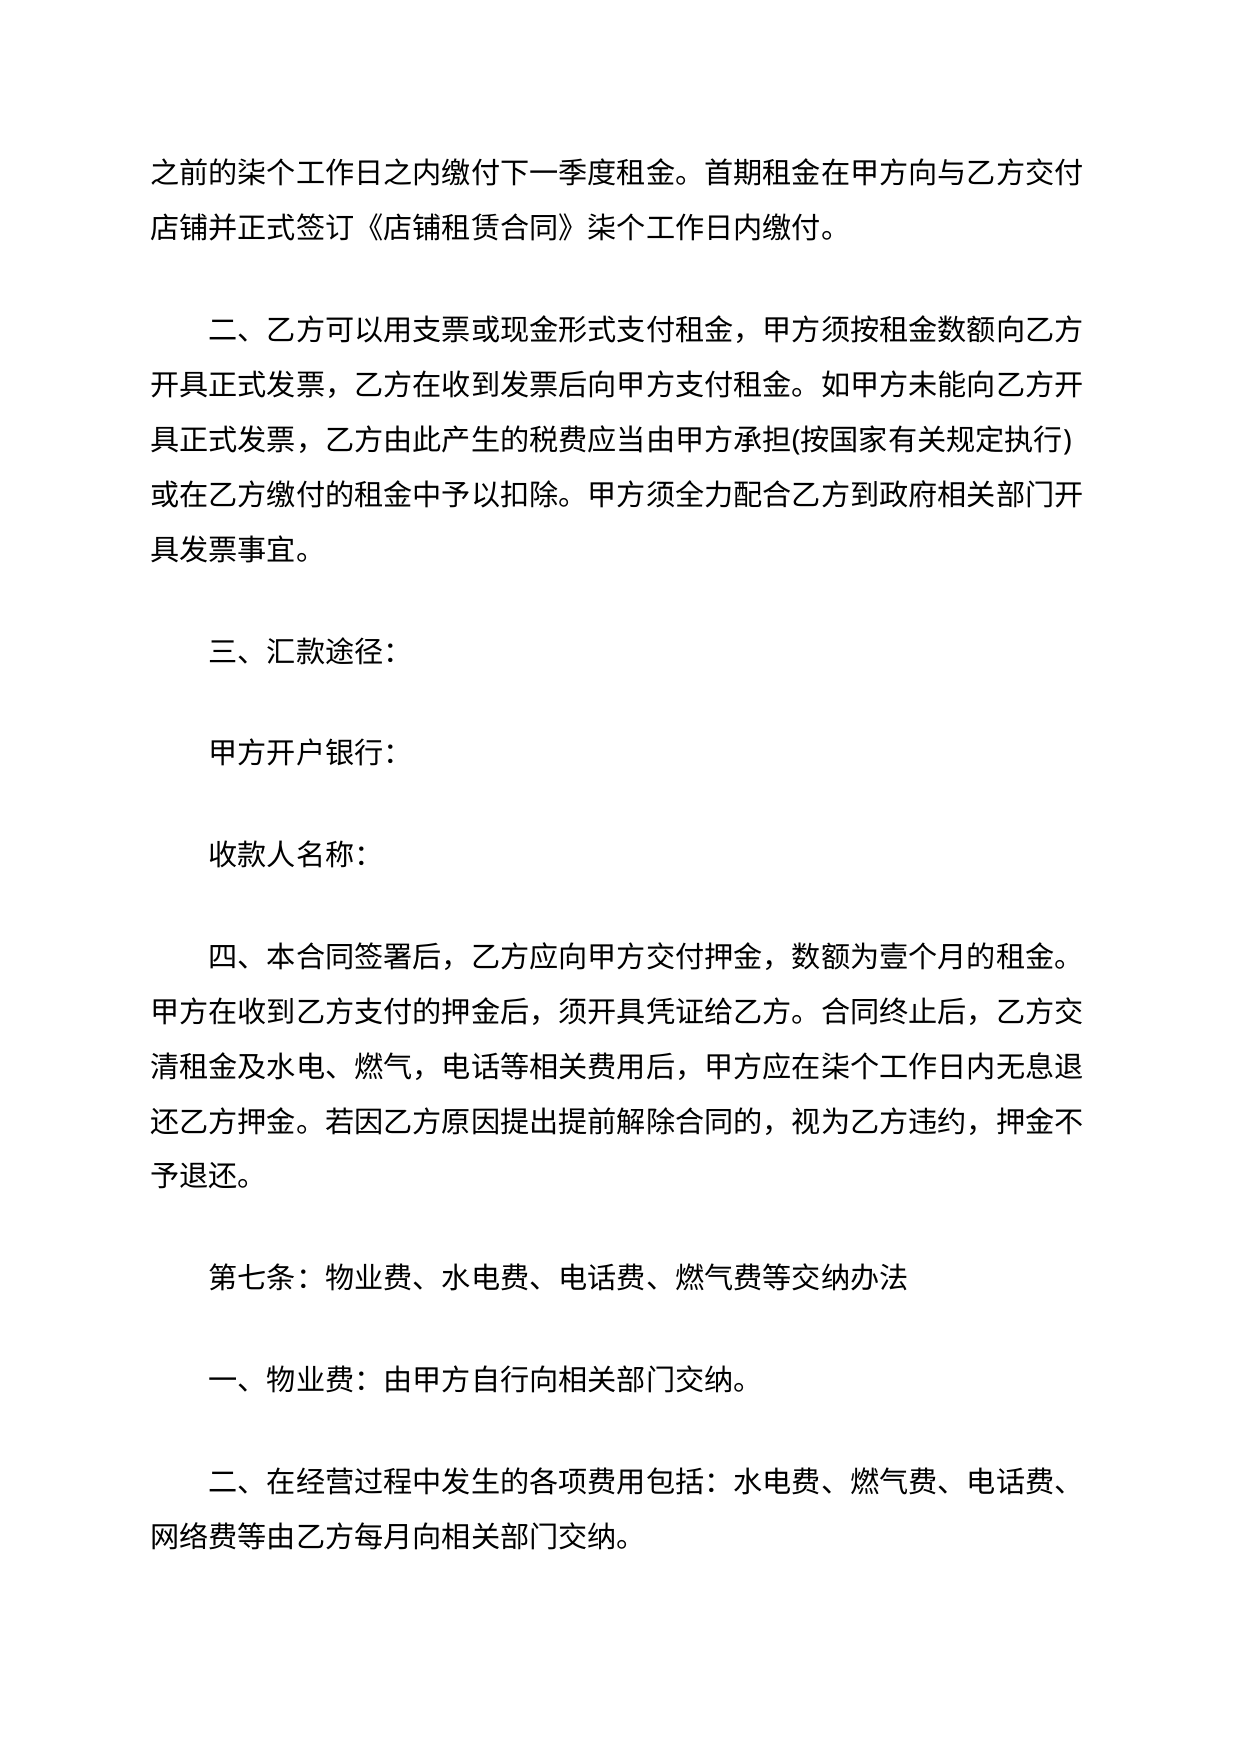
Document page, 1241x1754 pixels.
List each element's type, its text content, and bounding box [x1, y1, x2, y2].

text 二、在经营过程中发生的各项费用包括：水电费、燃气费、电话费、网络费等由乙方每月向相关部门交纳。 [150, 1458, 1090, 1556]
text 第七条：物业费、水电费、电话费、燃气费等交纳办法 [150, 1255, 1090, 1297]
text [150, 150, 1090, 247]
text 三、汇款途径： [150, 628, 1090, 670]
text 一、物业费：由甲方自行向相关部门交纳。 [150, 1357, 1090, 1399]
text 二、乙方可以用支票或现金形式支付租金，甲方须按租金数额向乙方开具正式发票，乙方在收到发票后向甲方支付租金。如甲方未能向乙方开具正式发票，乙方由此产生的税费应当由甲方承担(按国家有关规定执行)或在乙方缴付的租金中予以扣除。甲方须全力配合乙方到政府相关部门开具发票事宜。 [150, 307, 1090, 569]
text 收款人名称： [150, 832, 1090, 874]
text 甲方开户银行： [150, 730, 1090, 772]
text 四、本合同签署后，乙方应向甲方交付押金，数额为壹个月的租金。甲方在收到乙方支付的押金后，须开具凭证给乙方。合同终止后，乙方交清租金及水电、燃气，电话等相关费用后，甲方应在柒个工作日内无息退还乙方押金。若因乙方原因提出提前解除合同的，视为乙方违约，押金不予退还。 [150, 933, 1090, 1195]
